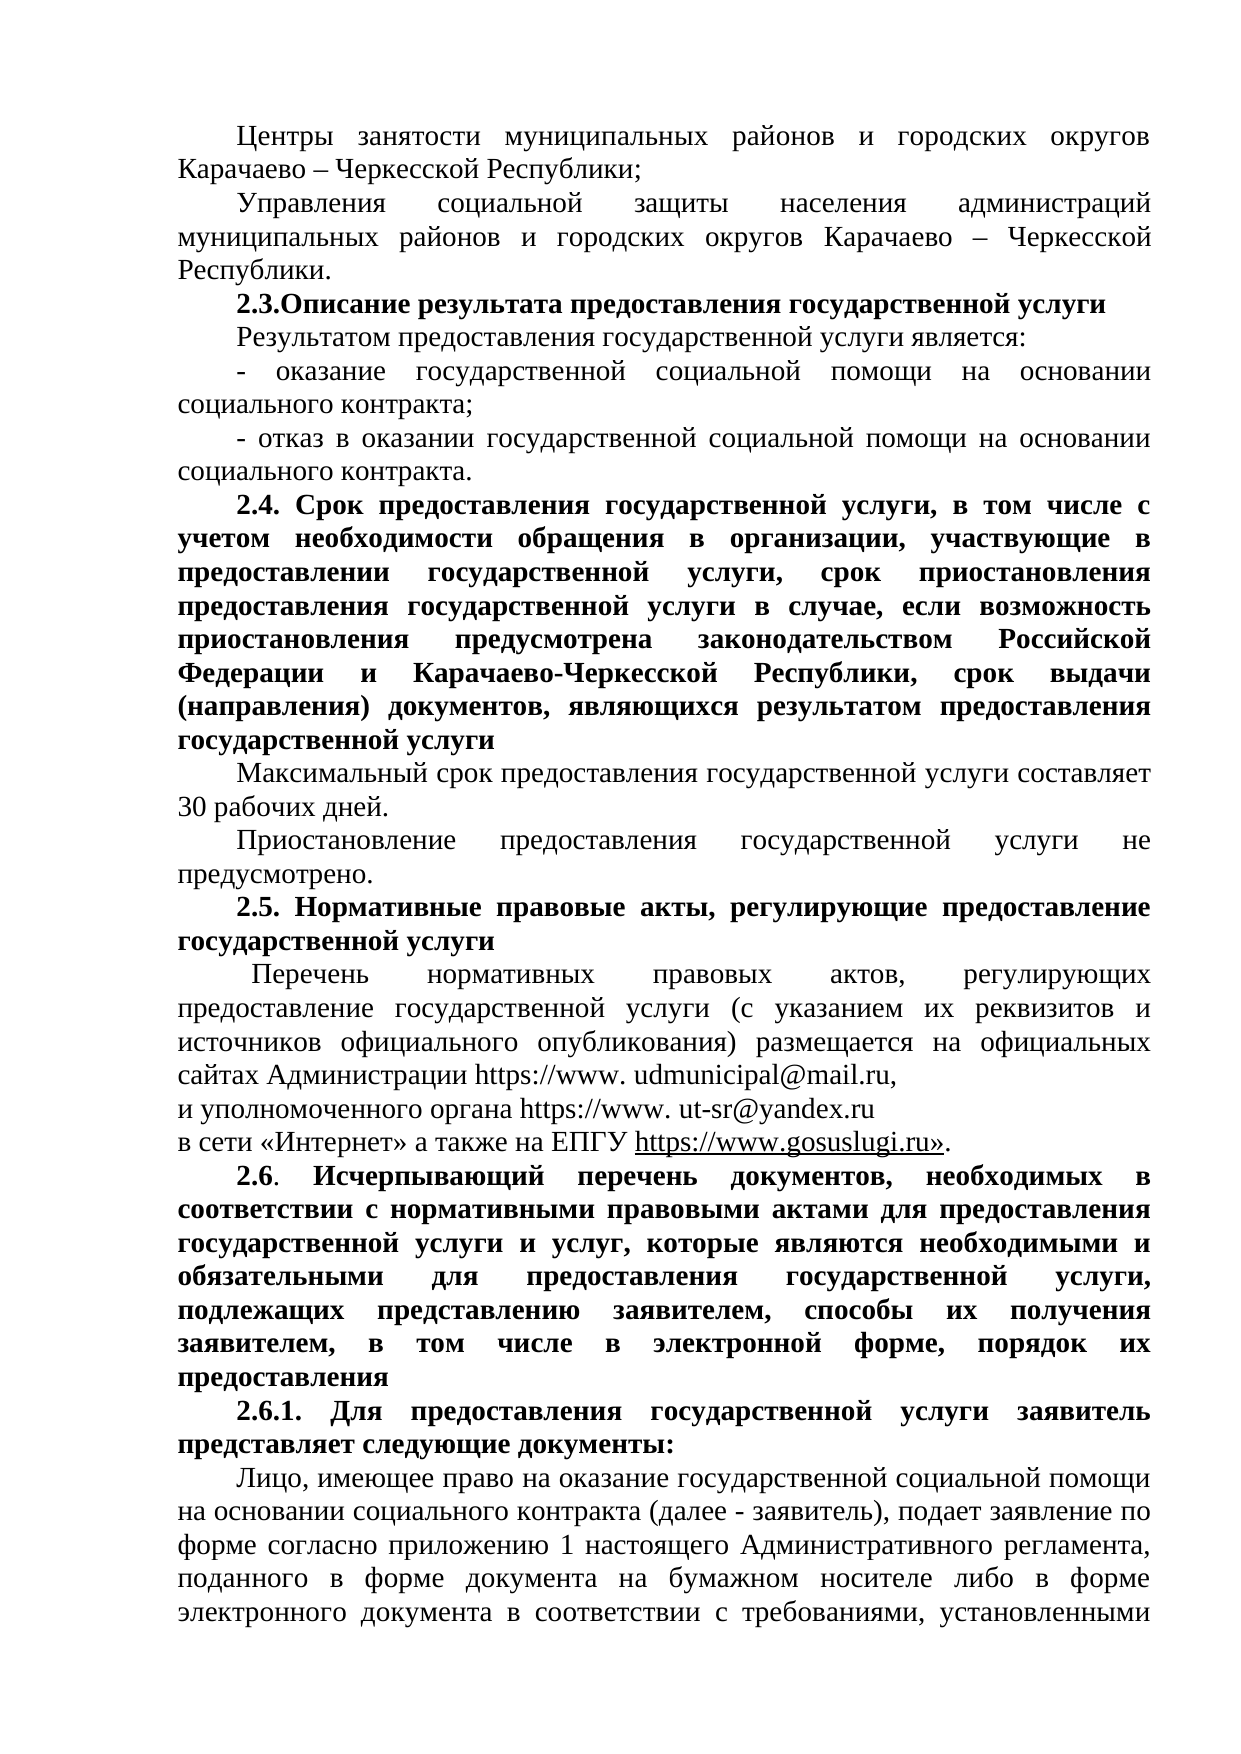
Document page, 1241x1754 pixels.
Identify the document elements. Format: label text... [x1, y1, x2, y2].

text Результатом предоставления государственной услуги является: [177, 319, 1152, 353]
text Перечень нормативных правовых актов, регулирующих предоставление государственной услуги (с указанием их реквизитов и источников официального опубликования) размещается на официальных сайтах Администрации https://www. udmunicipal@mail.ru, [177, 957, 1152, 1091]
text Центры занятости муниципальных районов и городских округов Карачаево – Черкесской Республики; [177, 118, 1152, 185]
text Управления социальной защиты населения администраций муниципальных районов и городских округов Карачаево – Черкесской Республики. [177, 185, 1152, 286]
text 2.3.Описание результата предоставления государственной услуги [177, 286, 1152, 319]
text и уполномоченного органа https://www. ut-sr@yandex.ru [177, 1091, 1152, 1124]
text 2.6.1. Для предоставления государственной услуги заявитель представляет следующие документы: [177, 1393, 1152, 1460]
text Максимальный срок предоставления государственной услуги составляет 30 рабочих дней. [177, 755, 1152, 822]
text 2.4. Срок предоставления государственной услуги, в том числе с учетом необходимости обращения в организации, участвующие в предоставлении государственной услуги, срок приостановления предоставления государственной услуги в случае, если возможность приостановления предусмотрена законодательством Российской Федерации и Карачаево-Черкесской Республики, срок выдачи (направления) документов, являющихся результатом предоставления государственной услуги [177, 487, 1152, 755]
text 2.5. Нормативные правовые акты, регулирующие предоставление государственной услуги [177, 889, 1152, 957]
text Приостановление предоставления государственной услуги не предусмотрено. [177, 822, 1152, 889]
text - отказ в оказании государственной социальной помощи на основании социального контракта. [177, 420, 1152, 487]
text - оказание государственной социальной помощи на основании социального контракта; [177, 353, 1152, 420]
text в сети «Интернет» а также на ЕПГУ https://www.gosuslugi.ru». [177, 1124, 1152, 1158]
text 2.6. Исчерпывающий перечень документов, необходимых в соответствии с нормативными правовыми актами для предоставления государственной услуги и услуг, которые являются необходимыми и обязательными для предоставления государственной услуги, подлежащих представлению заявителем, способы их получения заявителем, в том числе в электронной форме, порядок их предоставления [177, 1158, 1152, 1393]
